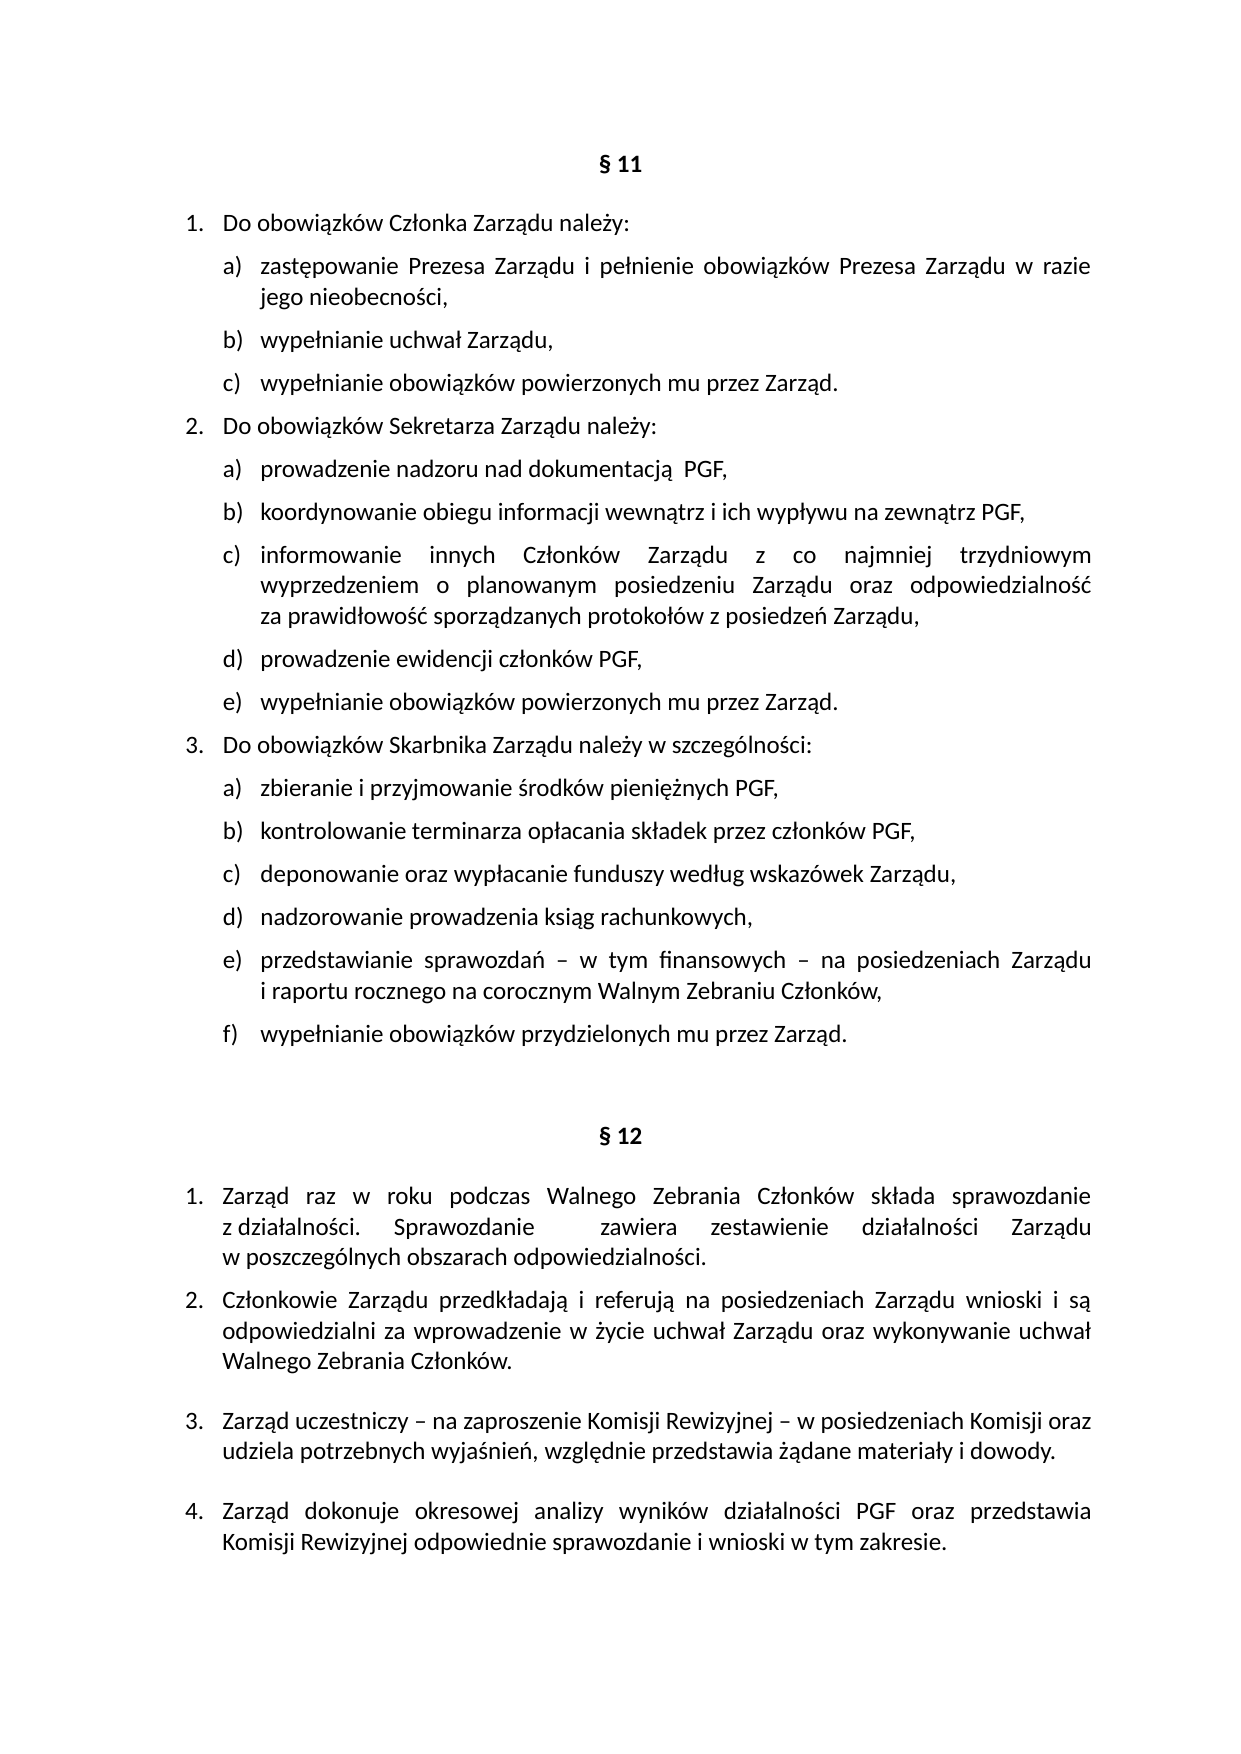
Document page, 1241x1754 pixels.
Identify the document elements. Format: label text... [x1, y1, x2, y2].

text § 12 [148, 1121, 1092, 1151]
list koordynowanie obiegu informacji wewnątrz i ich wypływu na zewnątrz PGF, [223, 496, 1092, 527]
list Zarząd dokonuje okresowej analizy wyników działalności PGF oraz przedstawia Komisji Rewizyjnej odpowiednie sprawozdanie i wnioski w tym zakresie. [185, 1495, 1092, 1556]
list Do obowiązków Skarbnika Zarządu należy w szczególności: [185, 729, 1092, 760]
list Zarząd uczestniczy – na zaproszenie Komisji Rewizyjnej – w posiedzeniach Komisji oraz udziela potrzebnych wyjaśnień, względnie przedstawia żądane materiały i dowody. [185, 1405, 1092, 1466]
list wypełnianie uchwał Zarządu, [223, 324, 1092, 354]
list kontrolowanie terminarza opłacania składek przez członków PGF, [223, 815, 1092, 846]
list wypełnianie obowiązków powierzonych mu przez Zarząd. [223, 367, 1092, 397]
list nadzorowanie prowadzenia ksiąg rachunkowych, [223, 901, 1092, 932]
list prowadzenie ewidencji członków PGF, [223, 643, 1092, 674]
list zbieranie i przyjmowanie środków pieniężnych PGF, [223, 772, 1092, 803]
list Do obowiązków Sekretarza Zarządu należy: [185, 410, 1092, 441]
list informowanie innych Członków Zarządu z co najmniej trzydniowym wyprzedzeniem o planowanym posiedzeniu Zarządu oraz odpowiedzialność za prawidłowość sporządzanych protokołów z posiedzeń Zarządu, [223, 539, 1092, 631]
list wypełnianie obowiązków przydzielonych mu przez Zarząd. [223, 1018, 1092, 1048]
list zastępowanie Prezesa Zarządu i pełnienie obowiązków Prezesa Zarządu w razie jego nieobecności, [223, 250, 1092, 311]
list prowadzenie nadzoru nad dokumentacją PGF, [223, 453, 1092, 483]
list deponowanie oraz wypłacanie funduszy według wskazówek Zarządu, [223, 858, 1092, 889]
list wypełnianie obowiązków powierzonych mu przez Zarząd. [223, 686, 1092, 717]
list Zarząd raz w roku podczas Walnego Zebrania Członków składa sprawozdanie z działalności. Sprawozdanie zawiera zestawienie działalności Zarządu w poszczególnych obszarach odpowiedzialności. [185, 1180, 1092, 1272]
list Do obowiązków Członka Zarządu należy: [185, 207, 1092, 238]
list Członkowie Zarządu przedkładają i referują na posiedzeniach Zarządu wnioski i są odpowiedzialni za wprowadzenie w życie uchwał Zarządu oraz wykonywanie uchwał Walnego Zebrania Członków. [185, 1284, 1092, 1376]
text § 11 [148, 148, 1092, 178]
list przedstawianie sprawozdań – w tym finansowych – na posiedzeniach Zarządu i raportu rocznego na corocznym Walnym Zebraniu Członków, [223, 944, 1092, 1005]
